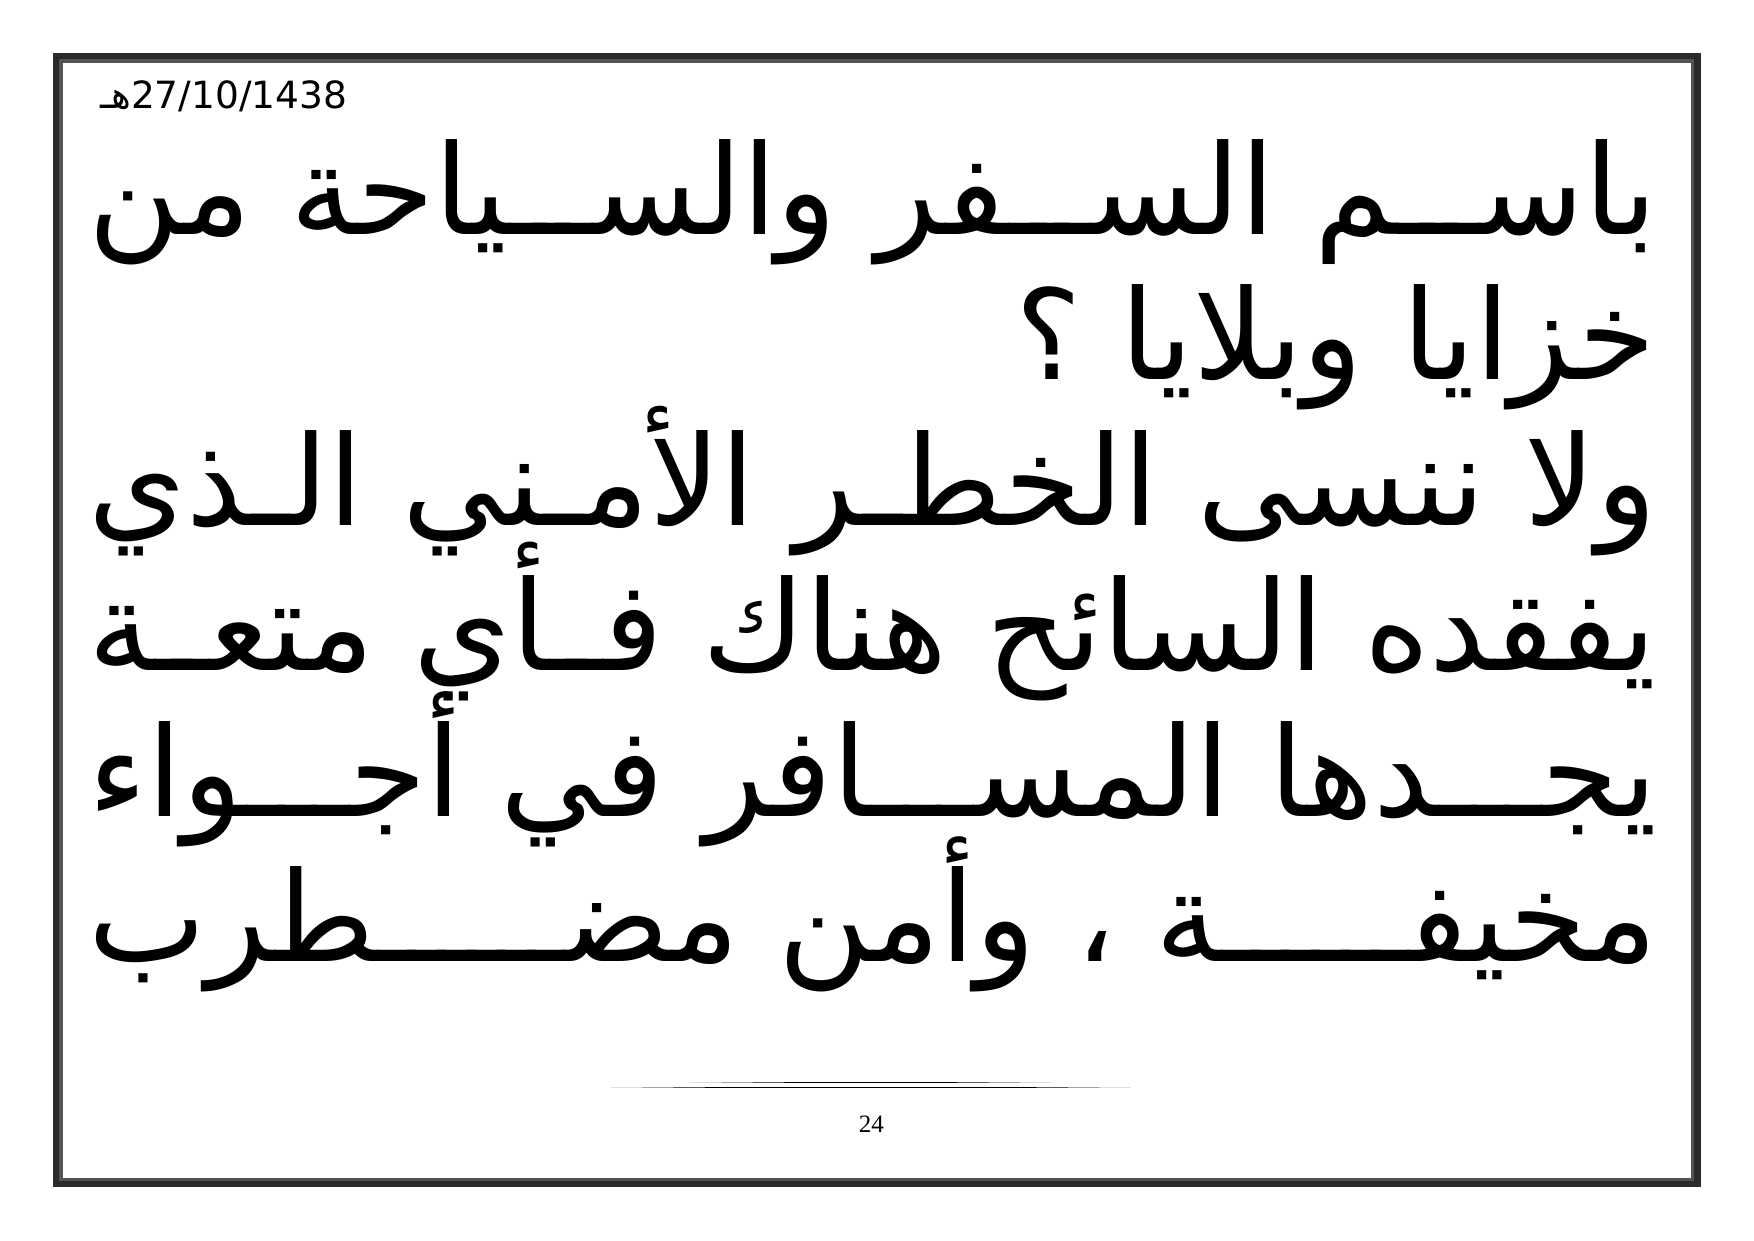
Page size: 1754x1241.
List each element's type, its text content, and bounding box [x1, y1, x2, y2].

text ناهيكم عن التهاون بالصلوات وفتن التنصير، والتشيع، وبثّ الشبهات، فكم يرتكب هؤلاء باسم السفر والسياحة من خزايا وبلايا ؟ [89, 118, 1657, 409]
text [89, 409, 1657, 991]
